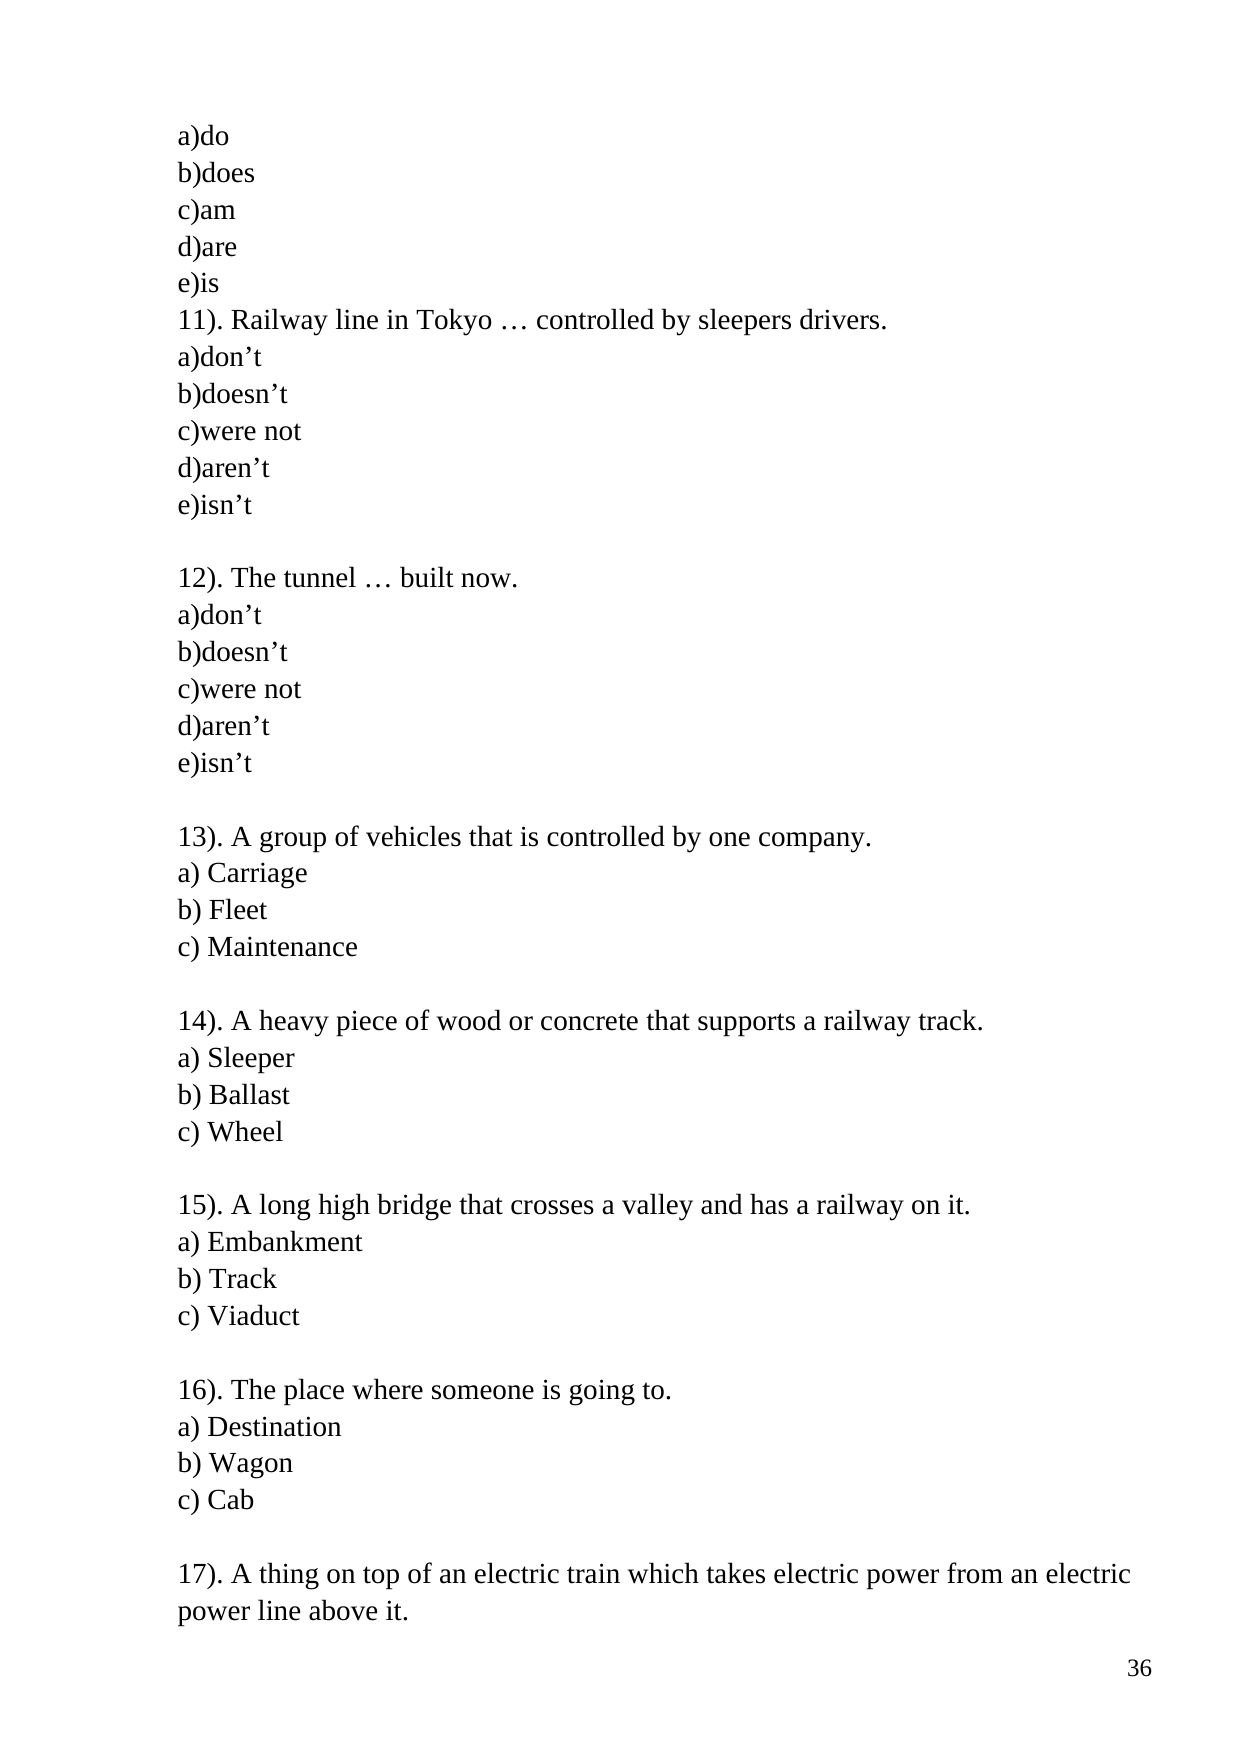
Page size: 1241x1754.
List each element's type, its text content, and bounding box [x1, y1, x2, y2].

text e)is [177, 266, 1152, 299]
text e)isn’t [177, 487, 1152, 520]
text 17). A thing on top of an electric train which takes electric power from an electric power line above it. [177, 1556, 1152, 1627]
text b)doesn’t [177, 376, 1152, 410]
text d)are [177, 229, 1152, 262]
text 12). The tunnel … built now. [177, 561, 1152, 594]
text b) Fleet [177, 892, 1152, 926]
text d)aren’t [177, 708, 1152, 742]
text a) Destination [177, 1409, 1152, 1442]
text 15). A long high bridge that crosses a valley and has a railway on it. [177, 1187, 1152, 1221]
text a)don’t [177, 597, 1152, 631]
text a)don’t [177, 339, 1152, 373]
text c) Viaduct [177, 1298, 1152, 1332]
text a) Sleeper [177, 1040, 1152, 1073]
text c)am [177, 192, 1152, 225]
text c)were not [177, 671, 1152, 705]
text c) Maintenance [177, 929, 1152, 963]
text a)do [177, 118, 1152, 152]
text c) Wheel [177, 1114, 1152, 1147]
text d)aren’t [177, 450, 1152, 483]
text e)isn’t [177, 745, 1152, 778]
text a) Carriage [177, 856, 1152, 889]
text b) Track [177, 1261, 1152, 1295]
text c) Cab [177, 1482, 1152, 1516]
text 13). A group of vehicles that is controlled by one company. [177, 819, 1152, 852]
text 16). The place where someone is going to. [177, 1372, 1152, 1405]
text b)does [177, 155, 1152, 188]
text 14). A heavy piece of wood or concrete that supports a railway track. [177, 1003, 1152, 1037]
text a) Embankment [177, 1224, 1152, 1258]
text c)were not [177, 413, 1152, 447]
text b)doesn’t [177, 634, 1152, 668]
text b) Wagon [177, 1446, 1152, 1479]
text b) Ballast [177, 1077, 1152, 1110]
text 11). Railway line in Tokyo … controlled by sleepers drivers. [177, 302, 1152, 336]
